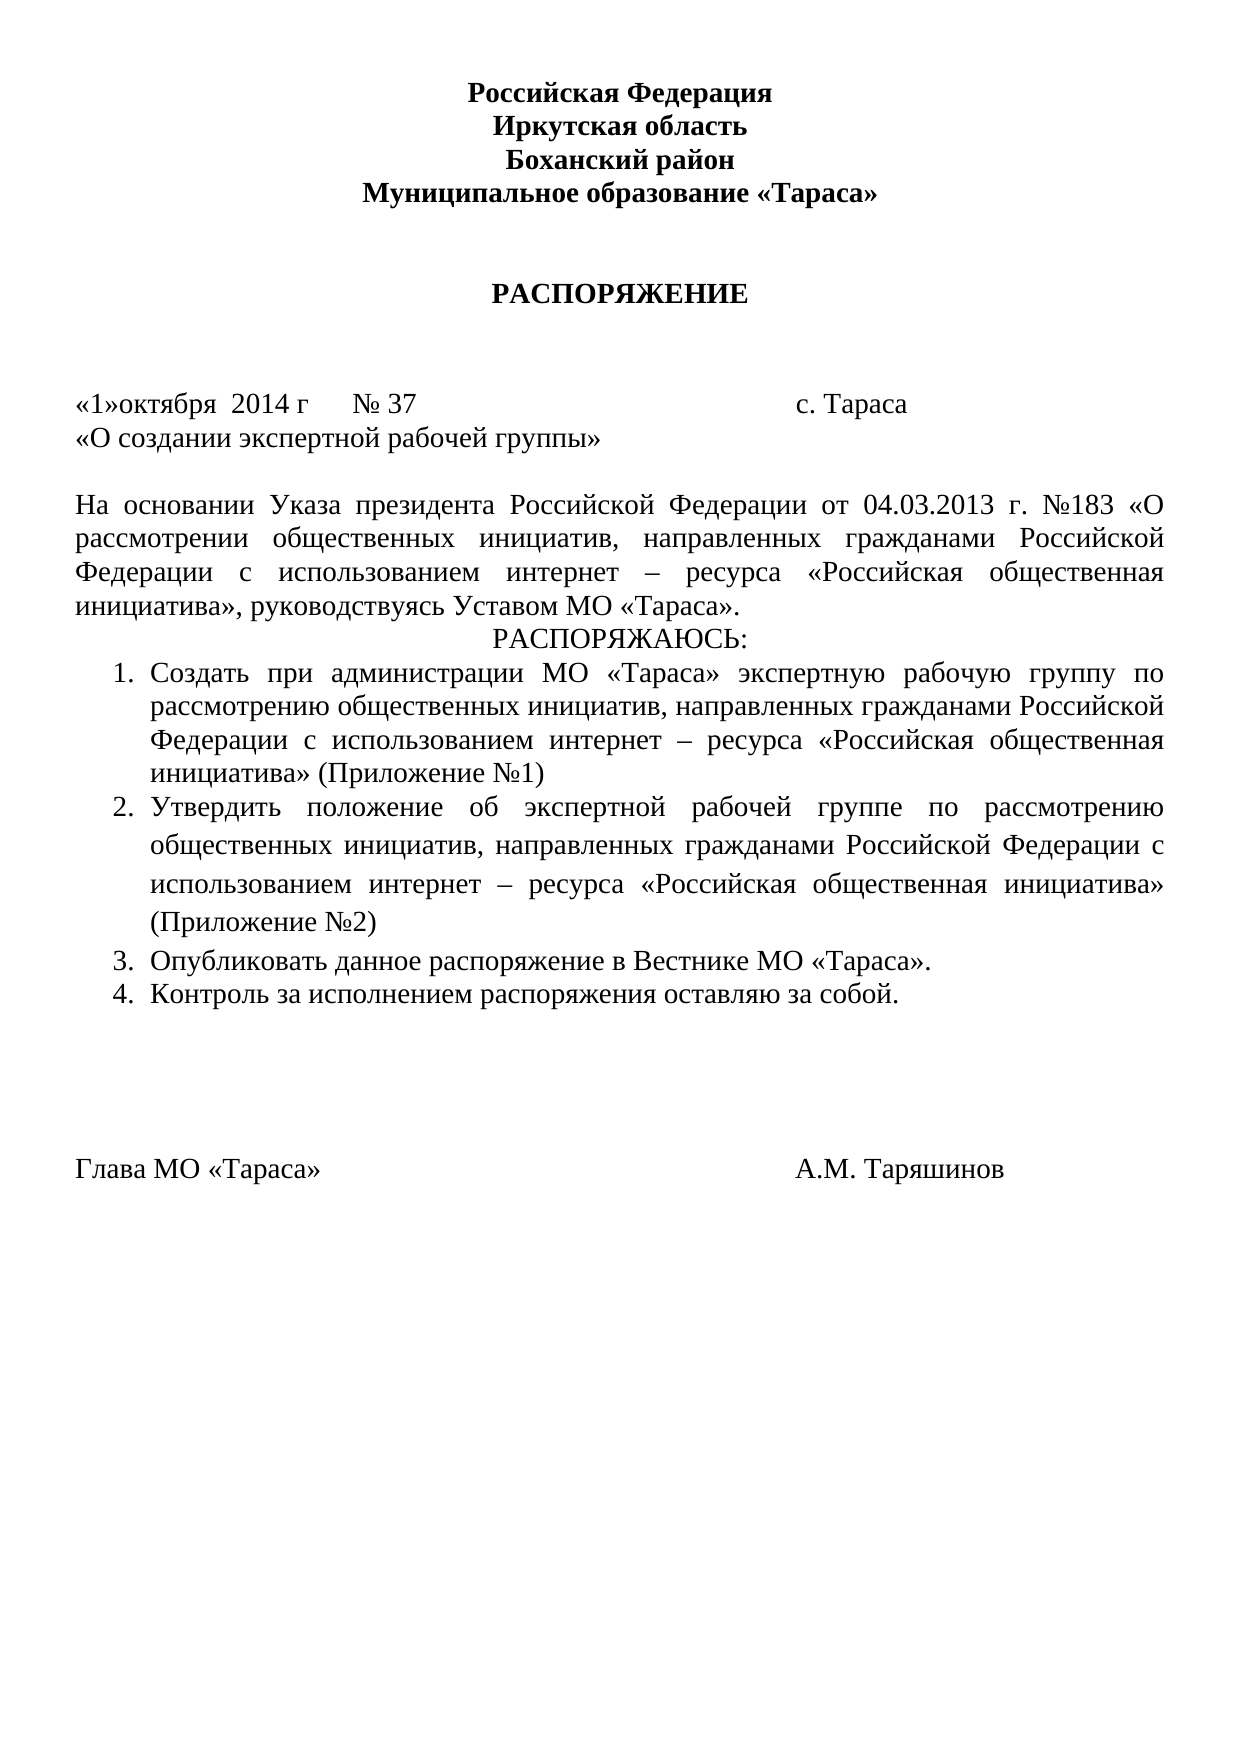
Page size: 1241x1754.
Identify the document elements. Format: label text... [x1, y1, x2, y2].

text Боханский район [75, 142, 1165, 176]
text На основании Указа президента Российской Федерации от 04.03.2013 г. №183 «О рассмотрении общественных инициатив, направленных гражданами Российской Федерации с использованием интернет – ресурса «Российская общественная инициатива», руководствуясь Уставом МО «Тараса». [75, 487, 1165, 621]
list Утвердить положение об экспертной рабочей группе по рассмотрению общественных инициатив, направленных гражданами Российской Федерации с использованием интернет – ресурса «Российская общественная инициатива» (Приложение №2) [112, 789, 1165, 938]
text РАСПОРЯЖЕНИЕ [75, 276, 1165, 310]
list Опубликовать данное распоряжение в Вестнике МО «Тараса». [112, 943, 1165, 977]
list Создать при администрации МО «Тараса» экспертную рабочую группу по рассмотрению общественных инициатив, направленных гражданами Российской Федерации с использованием интернет – ресурса «Российская общественная инициатива» (Приложение №1) [112, 655, 1165, 789]
list Контроль за исполнением распоряжения оставляю за собой. [112, 977, 1165, 1010]
text Российская Федерация [75, 75, 1165, 108]
text РАСПОРЯЖАЮСЬ: [75, 621, 1165, 655]
text «1»октября 2014 г № 37 с. Тараса [75, 386, 1165, 420]
text «О создании экспертной рабочей группы» [75, 420, 1165, 453]
text Иркутская область [75, 108, 1165, 142]
text Глава МО «Тараса» А.М. Таряшинов [75, 1152, 1165, 1185]
text Муниципальное образование «Тараса» [75, 176, 1165, 209]
